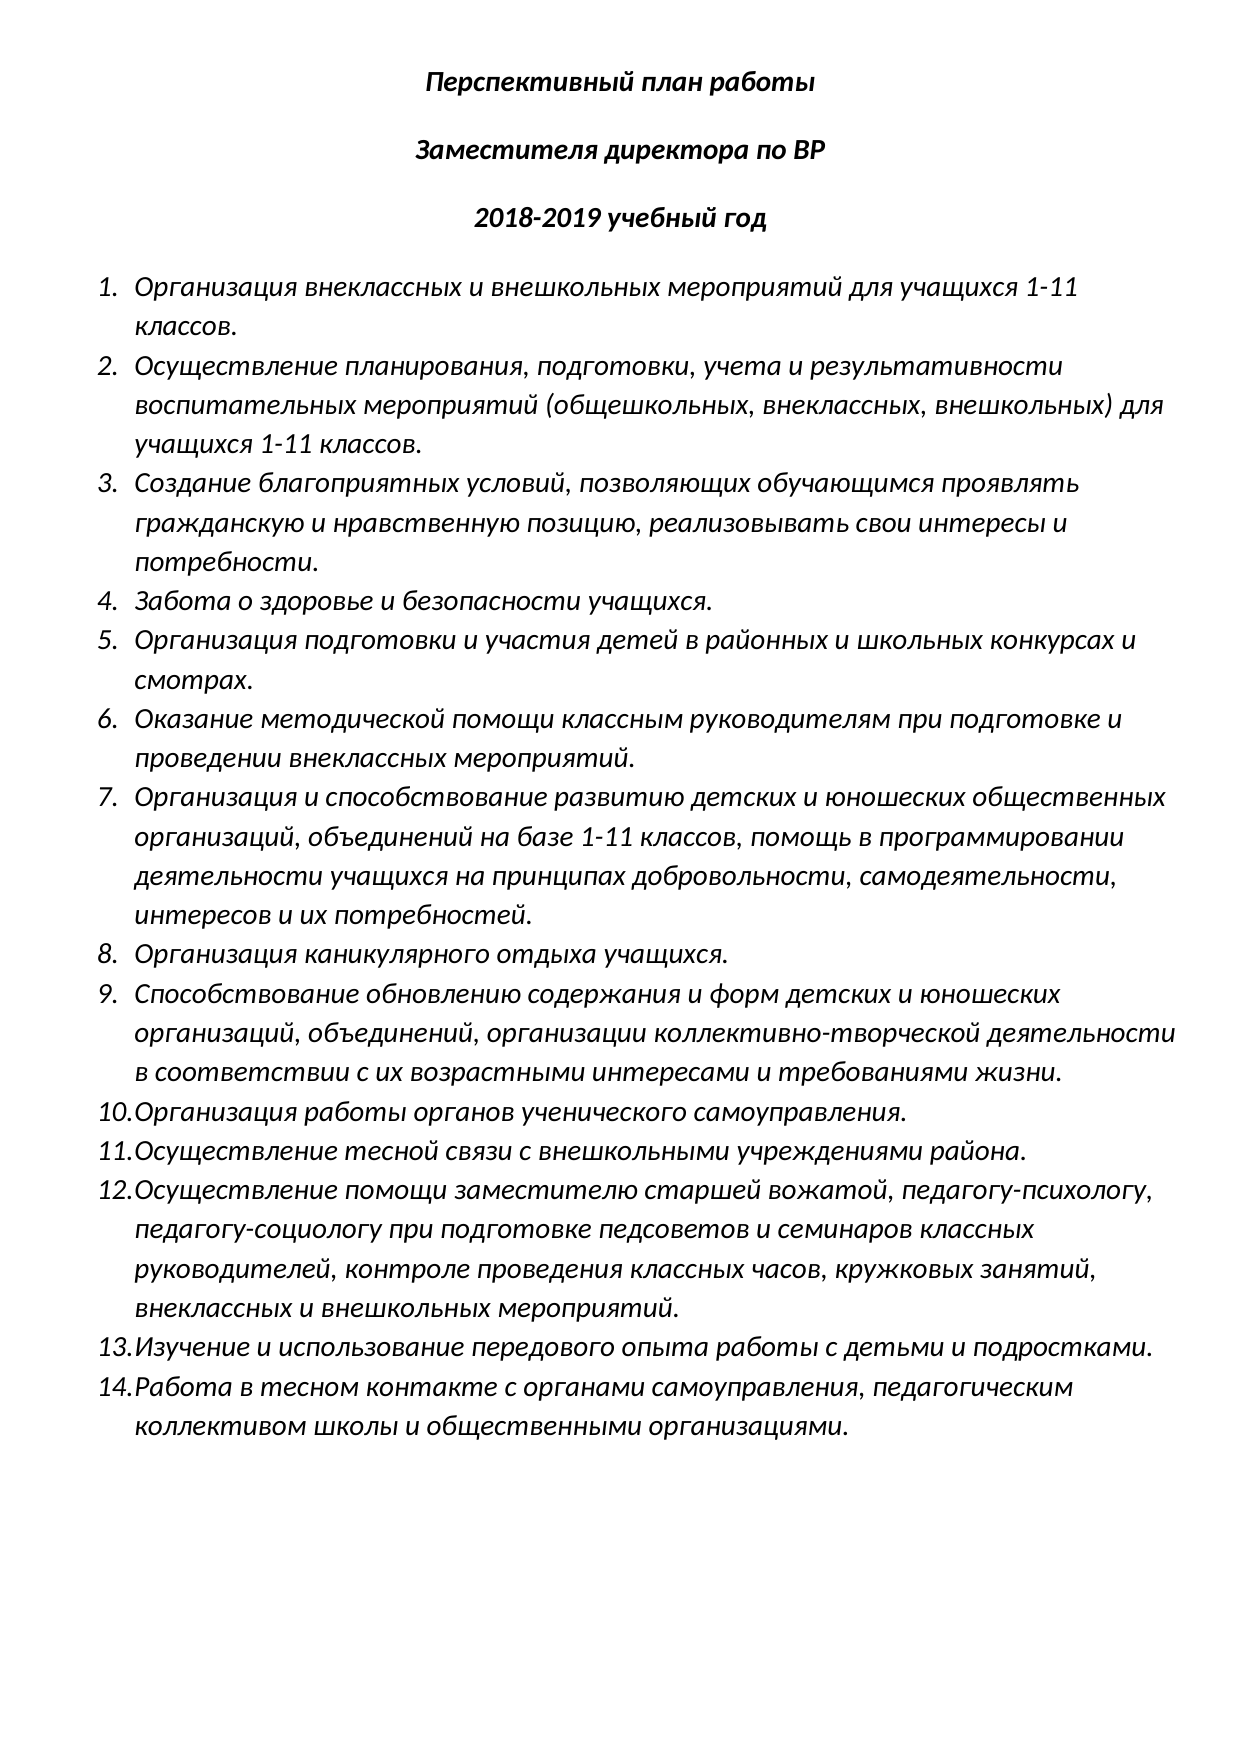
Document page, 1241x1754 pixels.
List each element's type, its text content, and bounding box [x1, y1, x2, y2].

list Работа в тесном контакте с органами самоуправления, педагогическим коллективом школы и общественными организациями. [97, 1364, 1181, 1442]
list Забота о здоровье и безопасности учащихся. [97, 578, 1181, 618]
list Организация работы органов ученического самоуправления. [97, 1089, 1181, 1128]
list Оказание методической помощи классным руководителям при подготовке и проведении внеклассных мероприятий. [97, 696, 1181, 775]
list Способствование обновлению содержания и форм детских и юношеских организаций, объединений, организации коллективно-творческой деятельности в соответствии с их возрастными интересами и требованиями жизни. [97, 971, 1181, 1089]
list Осуществление планирования, подготовки, учета и результативности воспитательных мероприятий (общешкольных, внеклассных, внешкольных) для учащихся 1-11 классов. [97, 343, 1181, 461]
text 2018-2019 учебный год [59, 196, 1181, 235]
list Осуществление помощи заместителю старшей вожатой, педагогу-психологу, педагогу-социологу при подготовке педсоветов и семинаров классных руководителей, контроле проведения классных часов, кружковых занятий, внеклассных и внешкольных мероприятий. [97, 1168, 1181, 1325]
list Осуществление тесной связи с внешкольными учреждениями района. [97, 1128, 1181, 1168]
list Организация и способствование развитию детских и юношеских общественных организаций, объединений на базе 1-11 классов, помощь в программировании деятельности учащихся на принципах добровольности, самодеятельности, интересов и их потребностей. [97, 775, 1181, 932]
list Организация внеклассных и внешкольных мероприятий для учащихся 1-11 классов. [97, 264, 1181, 343]
list Организация каникулярного отдыха учащихся. [97, 932, 1181, 971]
text Заместителя директора по ВР [59, 127, 1181, 167]
list Создание благоприятных условий, позволяющих обучающимся проявлять гражданскую и нравственную позицию, реализовывать свои интересы и потребности. [97, 461, 1181, 578]
text Перспективный план работы [59, 59, 1181, 98]
list Изучение и использование передового опыта работы с детьми и подростками. [97, 1325, 1181, 1364]
list Организация подготовки и участия детей в районных и школьных конкурсах и смотрах. [97, 618, 1181, 696]
